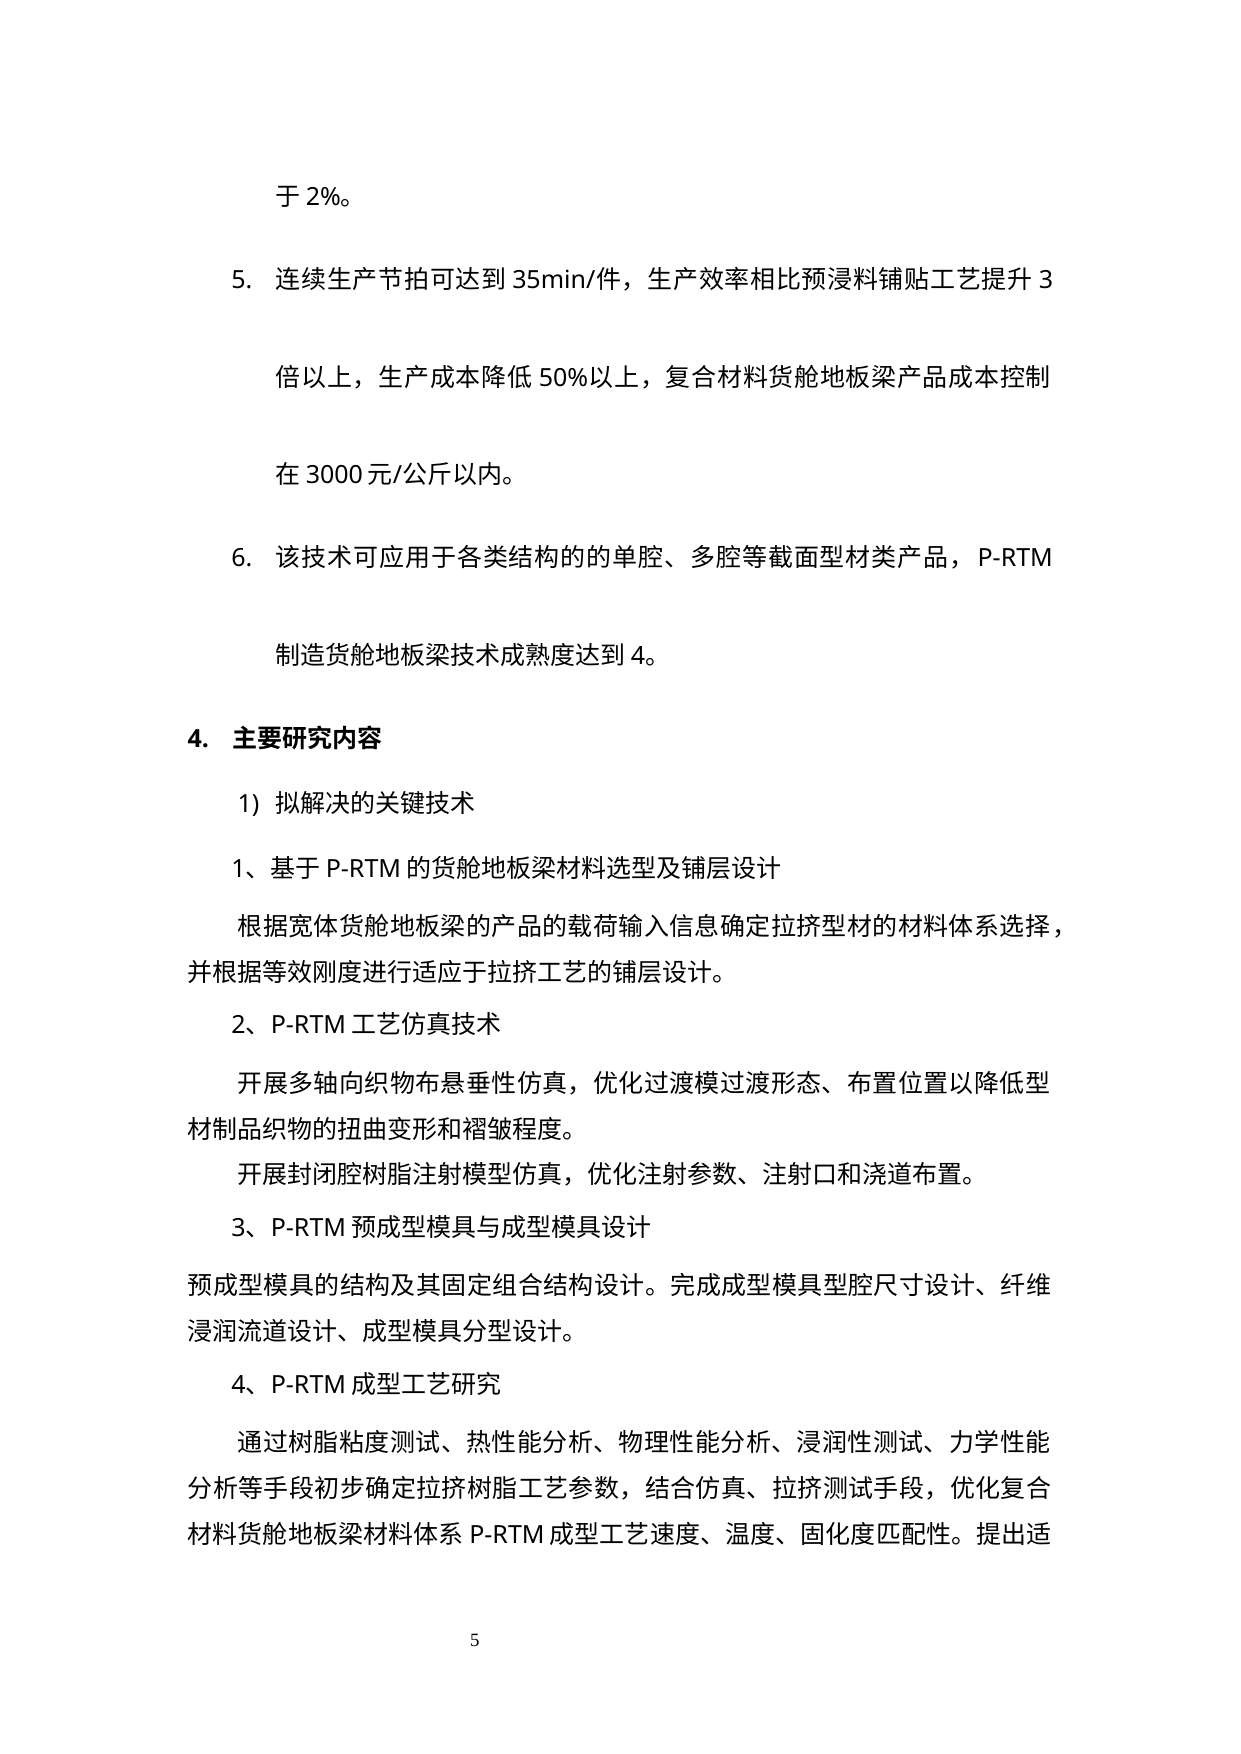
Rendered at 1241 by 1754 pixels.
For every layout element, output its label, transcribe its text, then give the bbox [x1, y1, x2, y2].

list P-RTM成型工艺研究 [231, 1350, 1053, 1415]
text 开展封闭腔树脂注射模型仿真，优化注射参数、注射口和浇道布置。 [187, 1147, 1053, 1193]
list 连续生产节拍可达到35min/件，生产效率相比预浸料铺贴工艺提升3倍以上，生产成本降低50%以上，复合材料货舱地板梁产品成本控制在3000元/公斤以内。 [231, 245, 1053, 505]
text 开展多轴向织物布悬垂性仿真，优化过渡模过渡形态、布置位置以降低型材制品织物的扭曲变形和褶皱程度。 [187, 1056, 1053, 1147]
list P-RTM工艺仿真技术 [231, 991, 1053, 1056]
list 基于P-RTM的货舱地板梁材料选型及铺层设计 [231, 834, 1053, 899]
list P-RTM预成型模具与成型模具设计 [231, 1193, 1053, 1258]
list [231, 162, 1053, 227]
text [187, 1415, 1053, 1552]
list 该技术可应用于各类结构的的单腔、多腔等截面型材类产品，P-RTM制造货舱地板梁技术成熟度达到4。 [231, 523, 1053, 686]
list 主要研究内容 [187, 704, 1053, 769]
text 根据宽体货舱地板梁的产品的载荷输入信息确定拉挤型材的材料体系选择，并根据等效刚度进行适应于拉挤工艺的铺层设计。 [187, 899, 1053, 991]
text 预成型模具的结构及其固定组合结构设计。完成成型模具型腔尺寸设计、纤维浸润流道设计、成型模具分型设计。 [187, 1258, 1053, 1350]
list 拟解决的关键技术 [187, 769, 1053, 834]
